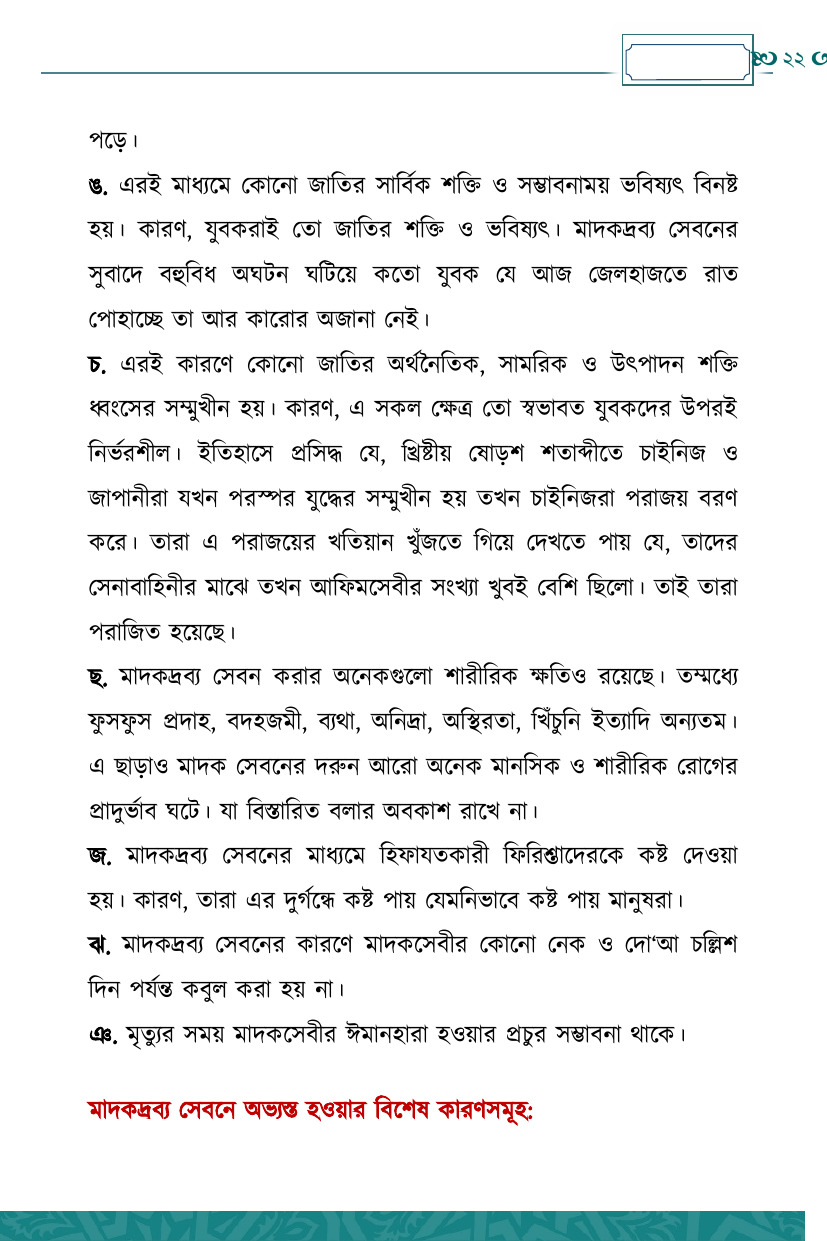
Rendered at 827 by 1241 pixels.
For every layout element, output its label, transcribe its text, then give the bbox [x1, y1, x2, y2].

text ঞ. মৃত্যুর সময় মাদকসেবীর ঈমানহারা হওয়ার প্রচুর সম্ভাবনা থাকে। [89, 1012, 738, 1053]
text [89, 118, 738, 159]
text চ. এরই কারণে কোনো জাতির অর্থনৈতিক, সামরিক ও উৎপাদন শক্তি ধ্বংসের সম্মুখীন হয়। কারণ, এ সকল ক্ষেত্র তো স্বভাবত যুবকদের উপরই নির্ভরশীল। ইতিহাসে প্রসিদ্ধ যে, খ্রিষ্টীয় ষোড়শ শতাব্দীতে চাইনিজ ও জাপানীরা যখন পরস্পর যুদ্ধের সম্মুখীন হয় তখন চাইনিজরা পরাজয় বরণ করে। তারা এ পরাজয়ের খতিয়ান খুঁজতে গিয়ে দেখতে পায় যে, তাদের সেনাবাহিনীর মাঝে তখন আফিমসেবীর সংখ্যা খুবই বেশি ছিলো। তাই তারা পরাজিত হয়েছে। [89, 342, 738, 651]
text ঝ. মাদকদ্রব্য সেবনের কারণে মাদকসেবীর কোনো নেক ও দো‘আ চল্লিশ দিন পর্যন্ত কবুল করা হয় না। [89, 922, 738, 1009]
picture [0, 1211, 805, 1241]
text জ. মাদকদ্রব্য সেবনের মাধ্যমে হিফাযতকারী ফিরিশ্তাদেরকে কষ্ট দেওয়া হয়। কারণ, তারা এর দুর্গন্ধে কষ্ট পায় যেমনিভাবে কষ্ট পায় মানুষরা। [89, 833, 738, 919]
text ঙ. এরই মাধ্যমে কোনো জাতির সার্বিক শক্তি ও সম্ভাবনাময় ভবিষ্যৎ বিনষ্ট হয়। কারণ, যুবকরাই তো জাতির শক্তি ও ভবিষ্যৎ। মাদকদ্রব্য সেবনের সুবাদে বহুবিধ অঘটন ঘটিয়ে কতো যুবক যে আজ জেলহাজতে রাত পোহাচ্ছে তা আর কারোর অজানা নেই। [89, 163, 738, 338]
text ছ. মাদকদ্রব্য সেবন করার অনেকগুলো শারীরিক ক্ষতিও রয়েছে। তম্মধ্যে ফুসফুস প্রদাহ, বদহজমী, ব্যথা, অনিদ্রা, অস্থিরতা, খিঁচুনি ইত্যাদি অন্যতম। এ ছাড়াও মাদক সেবনের দরুন আরো অনেক মানসিক ও শারীরিক রোগের প্রাদুর্ভাব ঘটে। যা বিস্তারিত বলার অবকাশ রাখে না। [89, 654, 738, 830]
text মাদকদ্রব্য সেবনে অভ্যস্ত হওয়ার বিশেষ কারণসমূহ: [89, 1087, 738, 1128]
